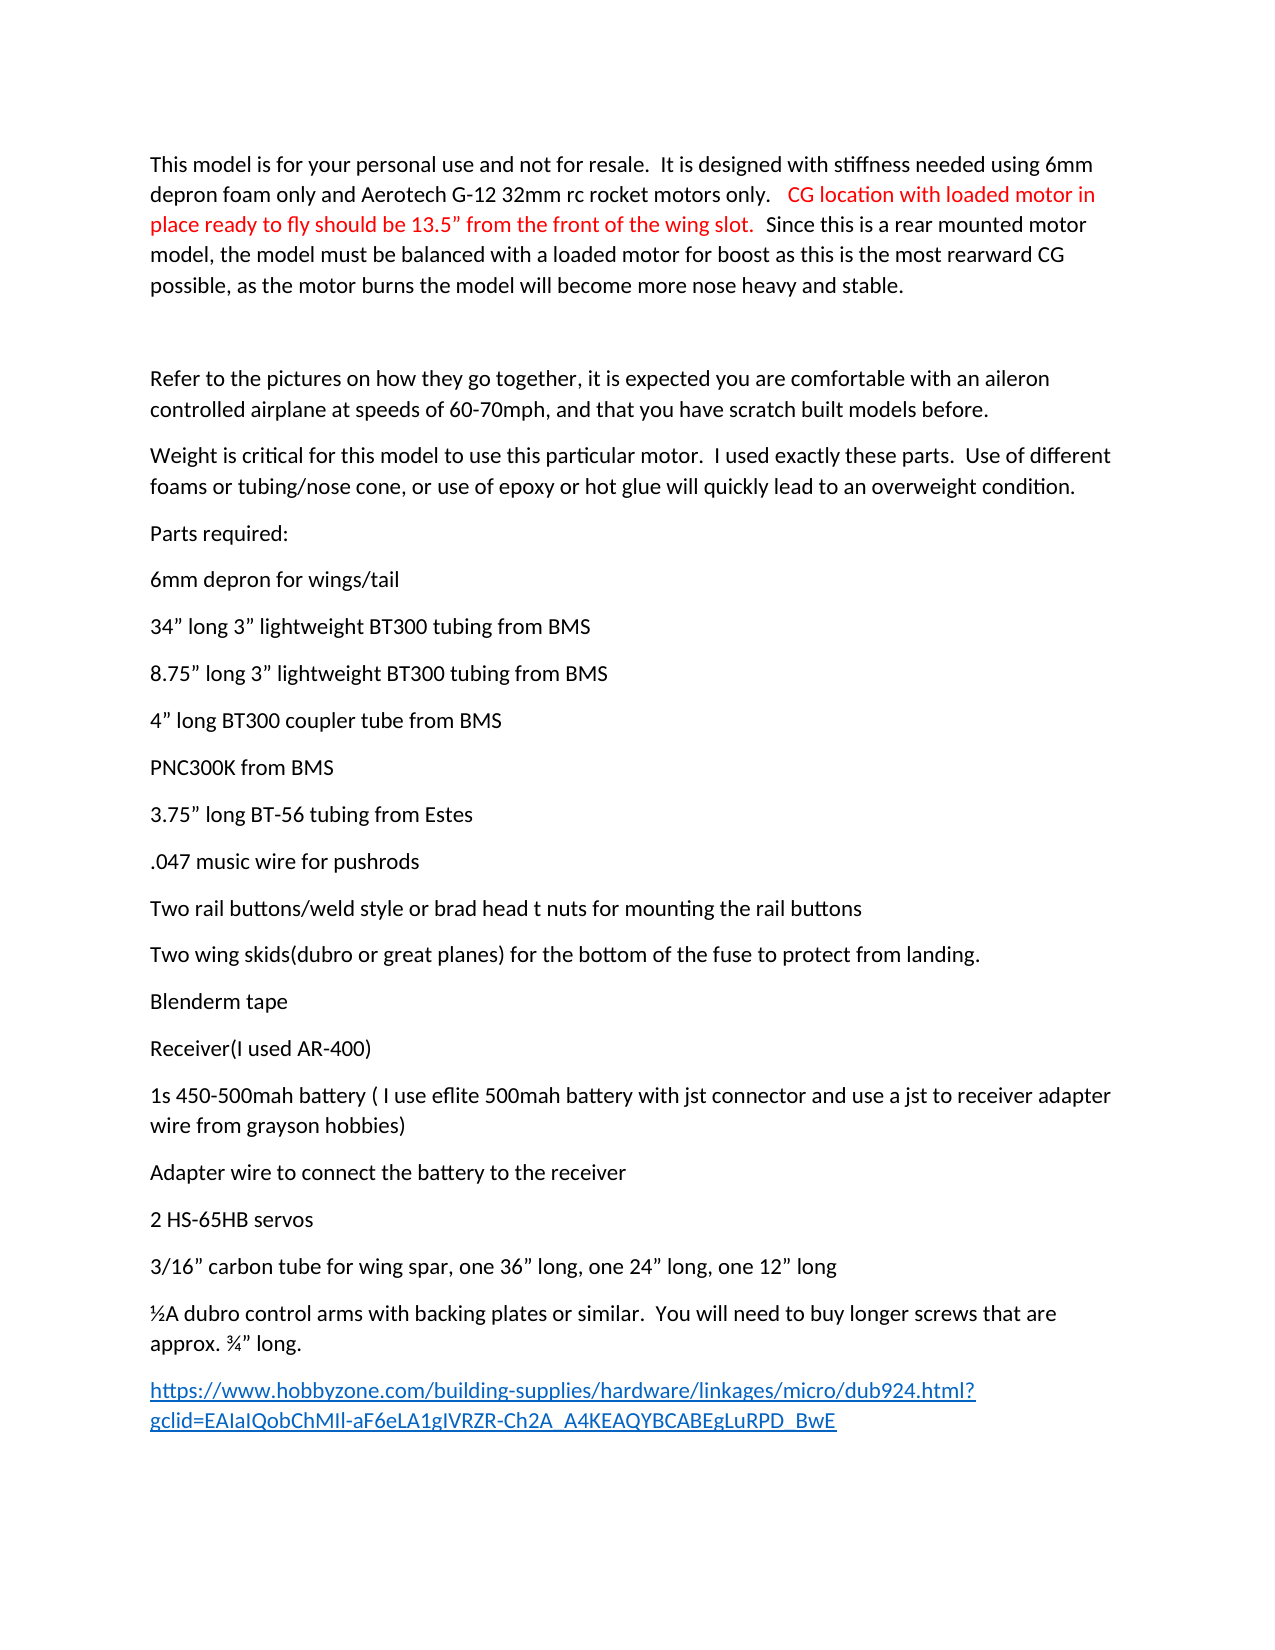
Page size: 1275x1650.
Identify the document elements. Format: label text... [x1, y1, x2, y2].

text 34” long 3” lightweight BT300 tubing from BMS [150, 612, 1125, 641]
text https://www.hobbyzone.com/building-supplies/hardware/linkages/micro/dub924.html?gclid=EAIaIQobChMIl-aF6eLA1gIVRZR-Ch2A_A4KEAQYBCABEgLuRPD_BwE [150, 1376, 1125, 1434]
text 2 HS-65HB servos [150, 1205, 1125, 1233]
text 1s 450-500mah battery ( I use eflite 500mah battery with jst connector and use a jst to receiver adapter wire from grayson hobbies) [150, 1081, 1125, 1139]
text .047 music wire for pushrods [150, 847, 1125, 875]
text ½A dubro control arms with backing plates or similar. You will need to buy longer screws that are approx. ¾” long. [150, 1299, 1125, 1357]
text Two wing skids(dubro or great planes) for the bottom of the fuse to protect from landing. [150, 941, 1125, 969]
text 3.75” long BT-56 tubing from Estes [150, 800, 1125, 828]
text Adapter wire to connect the battery to the receiver [150, 1158, 1125, 1186]
text 8.75” long 3” lightweight BT300 tubing from BMS [150, 659, 1125, 687]
text Receiver(I used AR-400) [150, 1034, 1125, 1062]
text This model is for your personal use and not for resale. It is designed with stiffness needed using 6mm depron foam only and Aerotech G-12 32mm rc rocket motors only. CG location with loaded motor in place ready to fly should be 13.5” from the front of the wing slot. Since this is a rear mounted motor model, the model must be balanced with a loaded motor for boost as this is the most rearward CG possible, as the motor burns the model will become more nose heavy and stable. [150, 150, 1125, 299]
text 3/16” carbon tube for wing spar, one 36” long, one 24” long, one 12” long [150, 1252, 1125, 1280]
text Parts required: [150, 519, 1125, 547]
text Two rail buttons/weld style or brad head t nuts for mounting the rail buttons [150, 894, 1125, 922]
text 6mm depron for wings/tail [150, 566, 1125, 594]
text Weight is critical for this model to use this particular motor. I used exactly these parts. Use of different foams or tubing/nose cone, or use of epoxy or hot glue will quickly lead to an overweight condition. [150, 442, 1125, 500]
text Blenderm tape [150, 987, 1125, 1016]
text 4” long BT300 coupler tube from BMS [150, 706, 1125, 734]
text Refer to the pictures on how they go together, it is expected you are comfortable with an aileron controlled airplane at speeds of 60-70mph, and that you have scratch built models before. [150, 364, 1125, 423]
text PNC300K from BMS [150, 753, 1125, 781]
